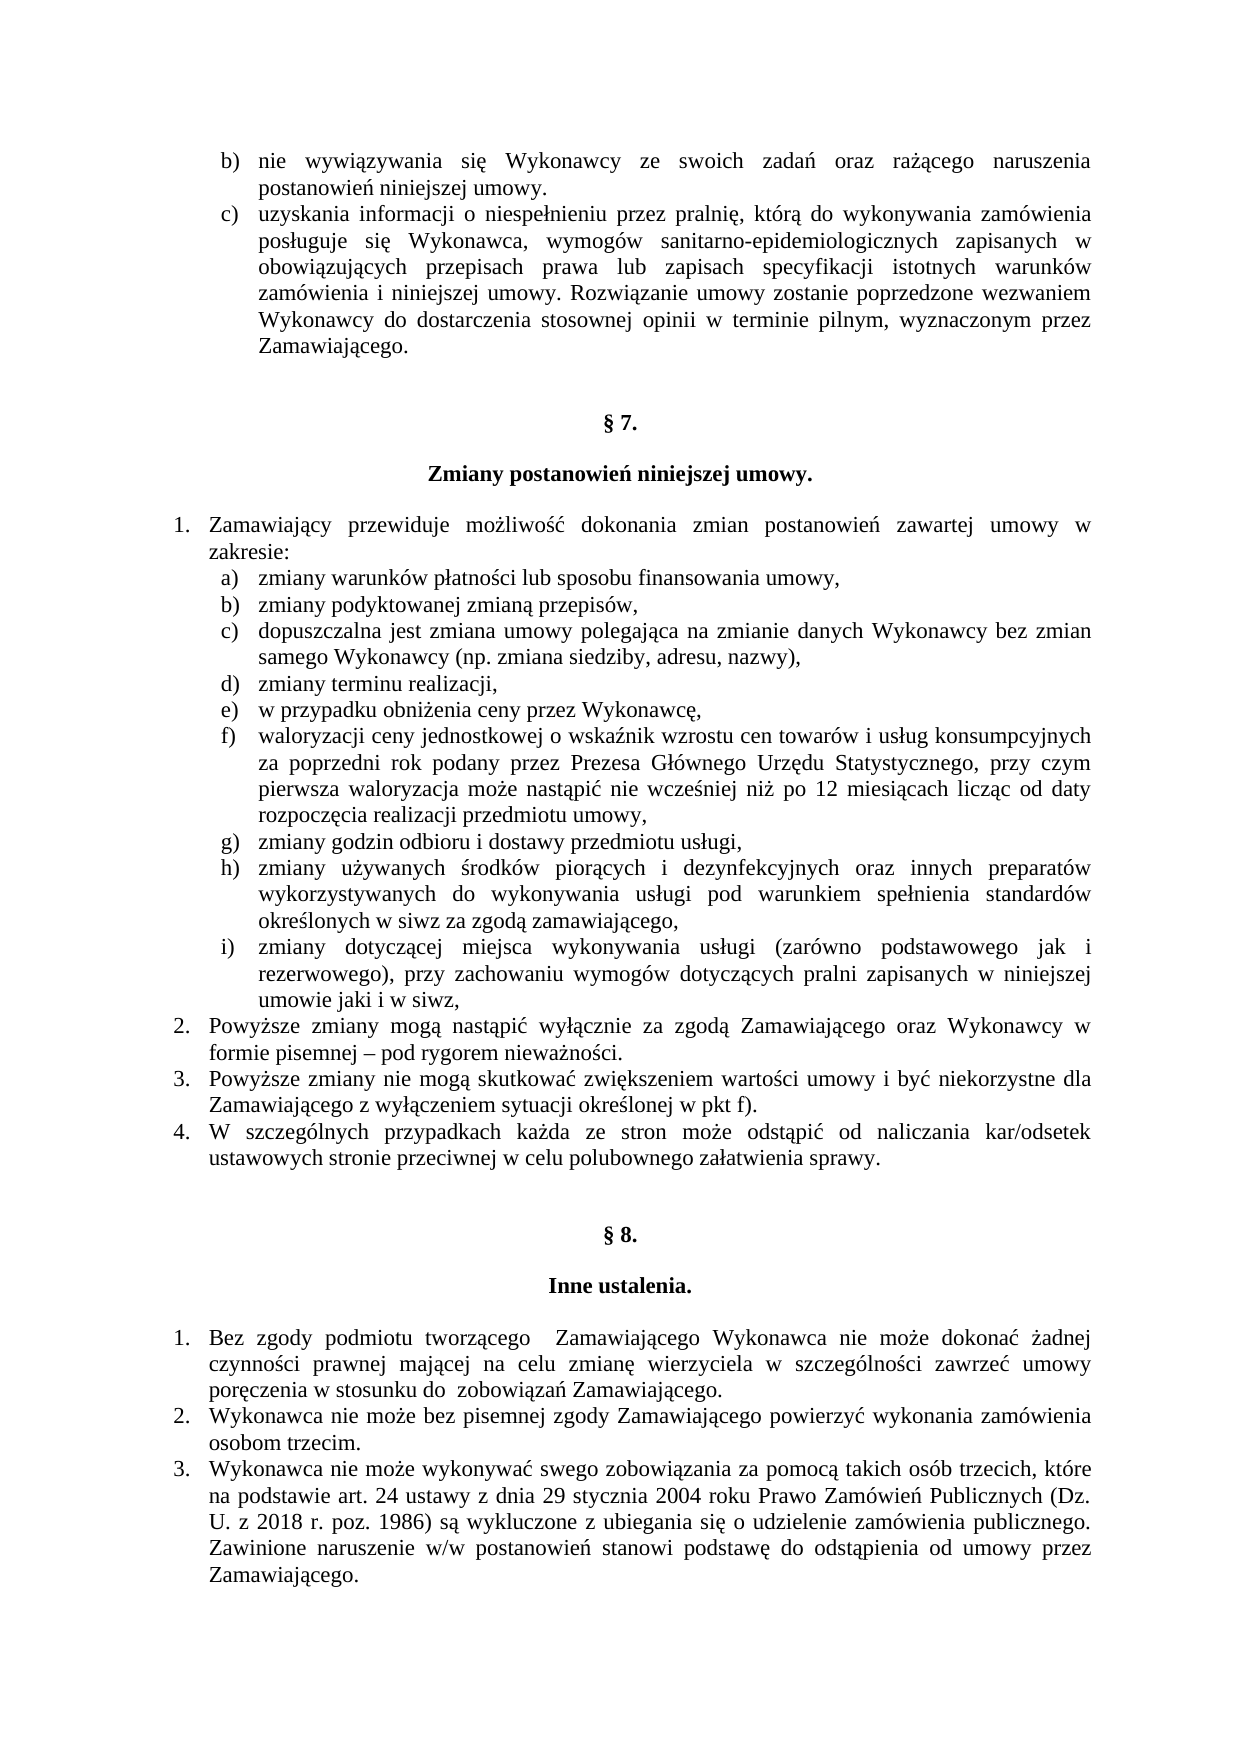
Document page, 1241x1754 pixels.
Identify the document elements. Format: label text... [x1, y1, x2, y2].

list zmiany używanych środków piorących i dezynfekcyjnych oraz innych preparatów wykorzystywanych do wykonywania usługi pod warunkiem spełnienia standardów określonych w siwz za zgodą zamawiającego, [221, 854, 1093, 933]
list zmiany podyktowanej zmianą przepisów, [221, 591, 1093, 617]
list W szczególnych przypadkach każda ze stron może odstąpić od naliczania kar/odsetek ustawowych stronie przeciwnej w celu polubownego załatwienia sprawy. [173, 1118, 1093, 1170]
list zmiany warunków płatności lub sposobu finansowania umowy, [221, 564, 1093, 591]
list w przypadku obniżenia ceny przez Wykonawcę, [221, 696, 1093, 722]
list Bez zgody podmiotu tworzącego Zamawiającego Wykonawca nie może dokonać żadnej czynności prawnej mającej na celu zmianę wierzyciela w szczególności zawrzeć umowy poręczenia w stosunku do zobowiązań Zamawiającego. [173, 1323, 1093, 1403]
list nie wywiązywania się Wykonawcy ze swoich zadań oraz rażącego naruszenia postanowień niniejszej umowy. [221, 148, 1093, 200]
list zmiany godzin odbioru i dostawy przedmiotu usługi, [221, 828, 1093, 854]
list Wykonawca nie może bez pisemnej zgody Zamawiającego powierzyć wykonania zamówienia osobom trzecim. [173, 1403, 1093, 1455]
list Wykonawca nie może wykonywać swego zobowiązania za pomocą takich osób trzecich, które na podstawie art. 24 ustawy z dnia 29 stycznia 2004 roku Prawo Zamówień Publicznych (Dz. U. z 2018 r. poz. 1986) są wykluczone z ubiegania się o udzielenie zamówienia publicznego. Zawinione naruszenie w/w postanowień stanowi podstawę do odstąpienia od umowy przez Zamawiającego. [173, 1455, 1093, 1587]
list Powyższe zmiany mogą nastąpić wyłącznie za zgodą Zamawiającego oraz Wykonawcy w formie pisemnej – pod rygorem nieważności. [173, 1012, 1093, 1065]
list Zamawiający przewiduje możliwość dokonania zmian postanowień zawartej umowy w zakresie: [173, 512, 1093, 564]
text Zmiany postanowień niniejszej umowy. [148, 461, 1093, 487]
list zmiany dotyczącej miejsca wykonywania usługi (zarówno podstawowego jak i rezerwowego), przy zachowaniu wymogów dotyczących pralni zapisanych w niniejszej umowie jaki i w siwz, [221, 933, 1093, 1012]
list zmiany terminu realizacji, [221, 670, 1093, 696]
list Powyższe zmiany nie mogą skutkować zwiększeniem wartości umowy i być niekorzystne dla Zamawiającego z wyłączeniem sytuacji określonej w pkt f). [173, 1065, 1093, 1118]
text Inne ustalenia. [148, 1272, 1093, 1299]
text § 8. [148, 1221, 1093, 1248]
list waloryzacji ceny jednostkowej o wskaźnik wzrostu cen towarów i usług konsumpcyjnych za poprzedni rok podany przez Prezesa Głównego Urzędu Statystycznego, przy czym pierwsza waloryzacja może nastąpić nie wcześniej niż po 12 miesiącach licząc od daty rozpoczęcia realizacji przedmiotu umowy, [221, 722, 1093, 828]
text § 7. [148, 409, 1093, 436]
list dopuszczalna jest zmiana umowy polegająca na zmianie danych Wykonawcy bez zmian samego Wykonawcy (np. zmiana siedziby, adresu, nazwy), [221, 617, 1093, 670]
list uzyskania informacji o niespełnieniu przez pralnię, którą do wykonywania zamówienia posługuje się Wykonawca, wymogów sanitarno-epidemiologicznych zapisanych w obowiązujących przepisach prawa lub zapisach specyfikacji istotnych warunków zamówienia i niniejszej umowy. Rozwiązanie umowy zostanie poprzedzone wezwaniem Wykonawcy do dostarczenia stosownej opinii w terminie pilnym, wyznaczonym przez Zamawiającego. [221, 200, 1093, 358]
